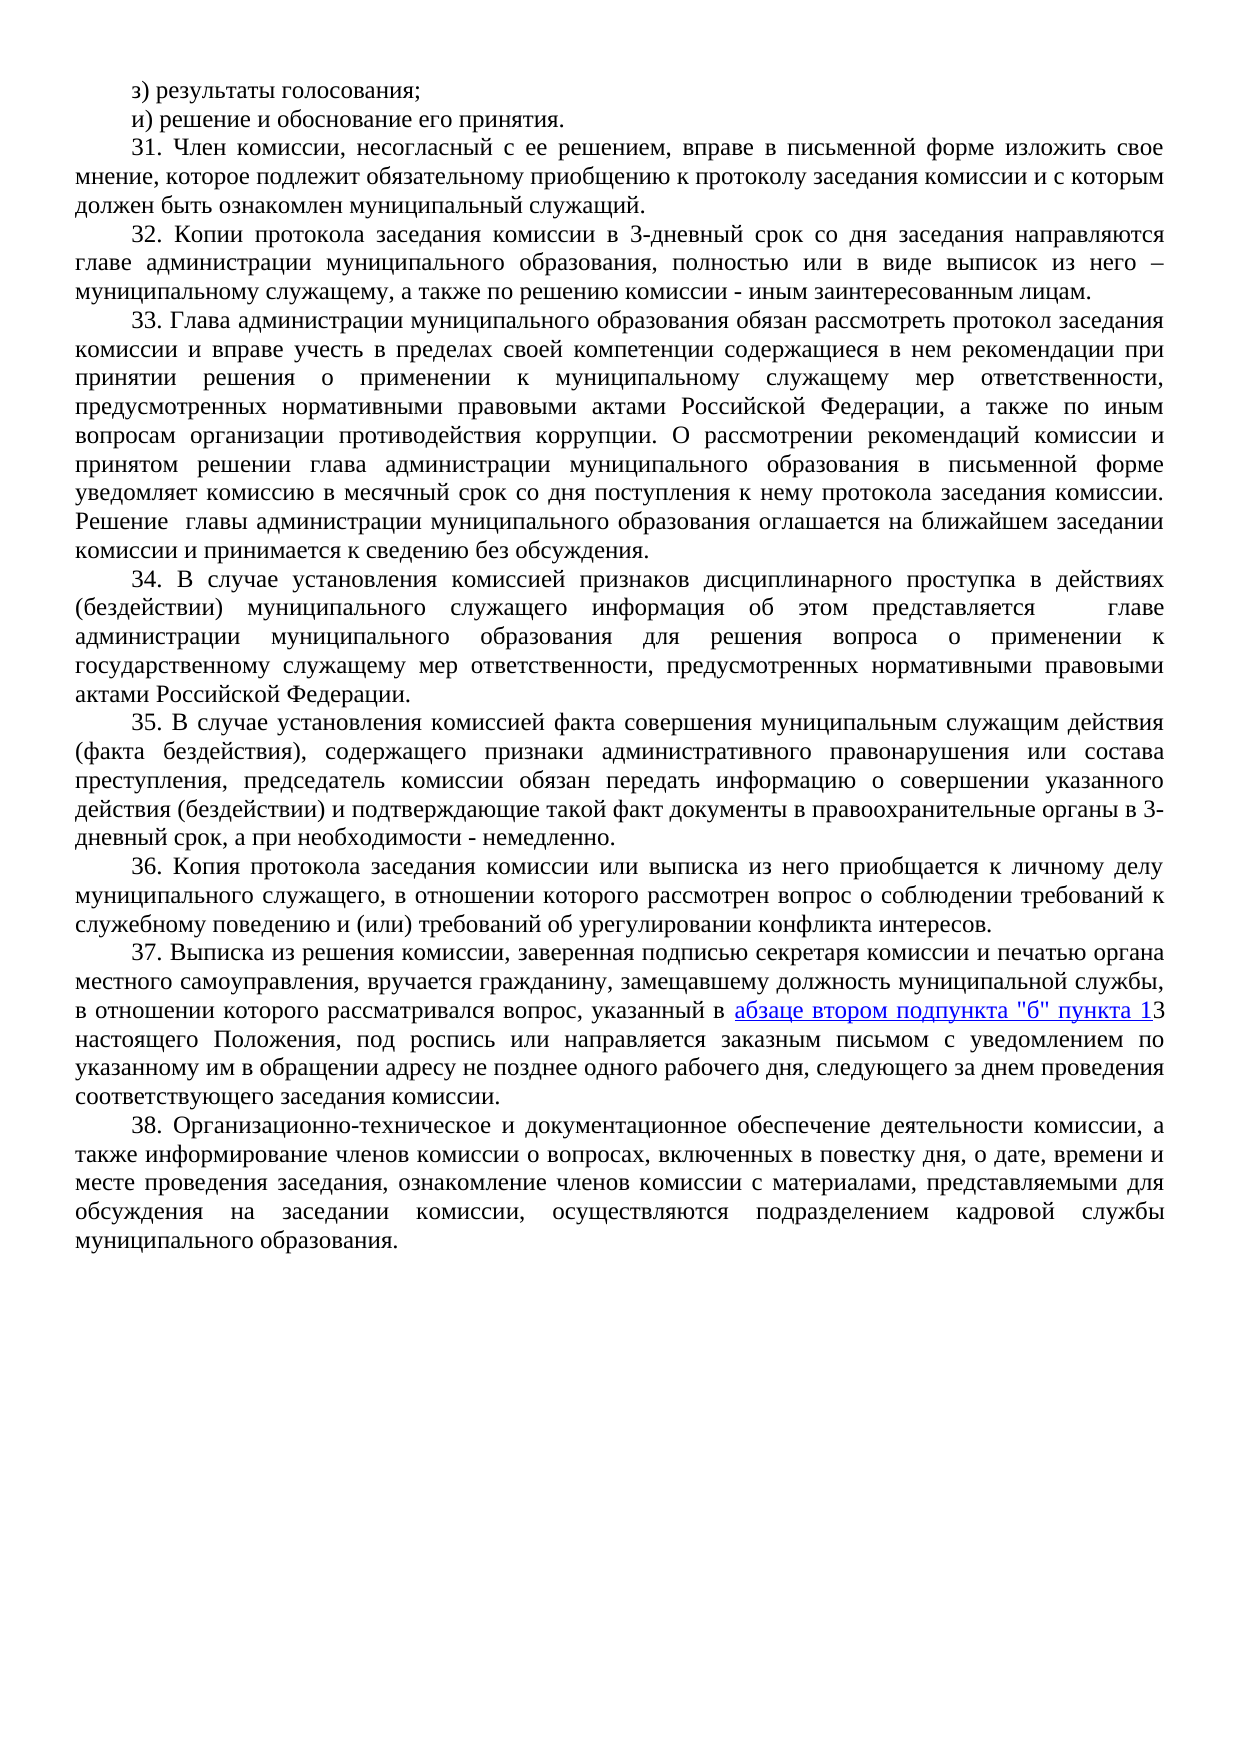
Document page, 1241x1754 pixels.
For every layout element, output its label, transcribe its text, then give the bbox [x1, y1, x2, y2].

text 32. Копии протокола заседания комиссии в 3-дневный срок со дня заседания направляются главе администрации муниципального образования, полностью или в виде выписок из него – муниципальному служащему, а также по решению комиссии - иным заинтересованным лицам. [75, 219, 1165, 305]
text 35. В случае установления комиссией факта совершения муниципальным служащим действия (факта бездействия), содержащего признаки административного правонарушения или состава преступления, председатель комиссии обязан передать информацию о совершении указанного действия (бездействии) и подтверждающие такой факт документы в правоохранительные органы в 3-дневный срок, а при необходимости - немедленно. [75, 707, 1165, 851]
text 33. Глава администрации муниципального образования обязан рассмотреть протокол заседания комиссии и вправе учесть в пределах своей компетенции содержащиеся в нем рекомендации при принятии решения о применении к муниципальному служащему мер ответственности, предусмотренных нормативными правовыми актами Российской Федерации, а также по иным вопросам организации противодействия коррупции. О рассмотрении рекомендаций комиссии и принятом решении глава администрации муниципального образования в письменной форме уведомляет комиссию в месячный срок со дня поступления к нему протокола заседания комиссии. Решение главы администрации муниципального образования оглашается на ближайшем заседании комиссии и принимается к сведению без обсуждения. [75, 305, 1165, 564]
text 36. Копия протокола заседания комиссии или выписка из него приобщается к личному делу муниципального служащего, в отношении которого рассмотрен вопрос о соблюдении требований к служебному поведению и (или) требований об урегулировании конфликта интересов. [75, 851, 1165, 937]
text 34. В случае установления комиссией признаков дисциплинарного проступка в действиях (бездействии) муниципального служащего информация об этом представляется главе администрации муниципального образования для решения вопроса о применении к государственному служащему мер ответственности, предусмотренных нормативными правовыми актами Российской Федерации. [75, 564, 1165, 707]
text 31. Член комиссии, несогласный с ее решением, вправе в письменной форме изложить свое мнение, которое подлежит обязательному приобщению к протоколу заседания комиссии и с которым должен быть ознакомлен муниципальный служащий. [75, 132, 1165, 219]
text 37. Выписка из решения комиссии, заверенная подписью секретаря комиссии и печатью органа местного самоуправления, вручается гражданину, замещавшему должность муниципальной службы, в отношении которого рассматривался вопрос, указанный в абзаце втором подпункта "б" пункта 13 настоящего Положения, под роспись или направляется заказным письмом с уведомлением по указанному им в обращении адресу не позднее одного рабочего дня, следующего за днем проведения соответствующего заседания комиссии. [75, 937, 1165, 1110]
text и) решение и обоснование его принятия. [75, 104, 1165, 132]
text з) результаты голосования; [75, 75, 1165, 104]
text 38. Организационно-техническое и документационное обеспечение деятельности комиссии, а также информирование членов комиссии о вопросах, включенных в повестку дня, о дате, времени и месте проведения заседания, ознакомление членов комиссии с материалами, представляемыми для обсуждения на заседании комиссии, осуществляются подразделением кадровой службы муниципального образования. [75, 1110, 1165, 1254]
